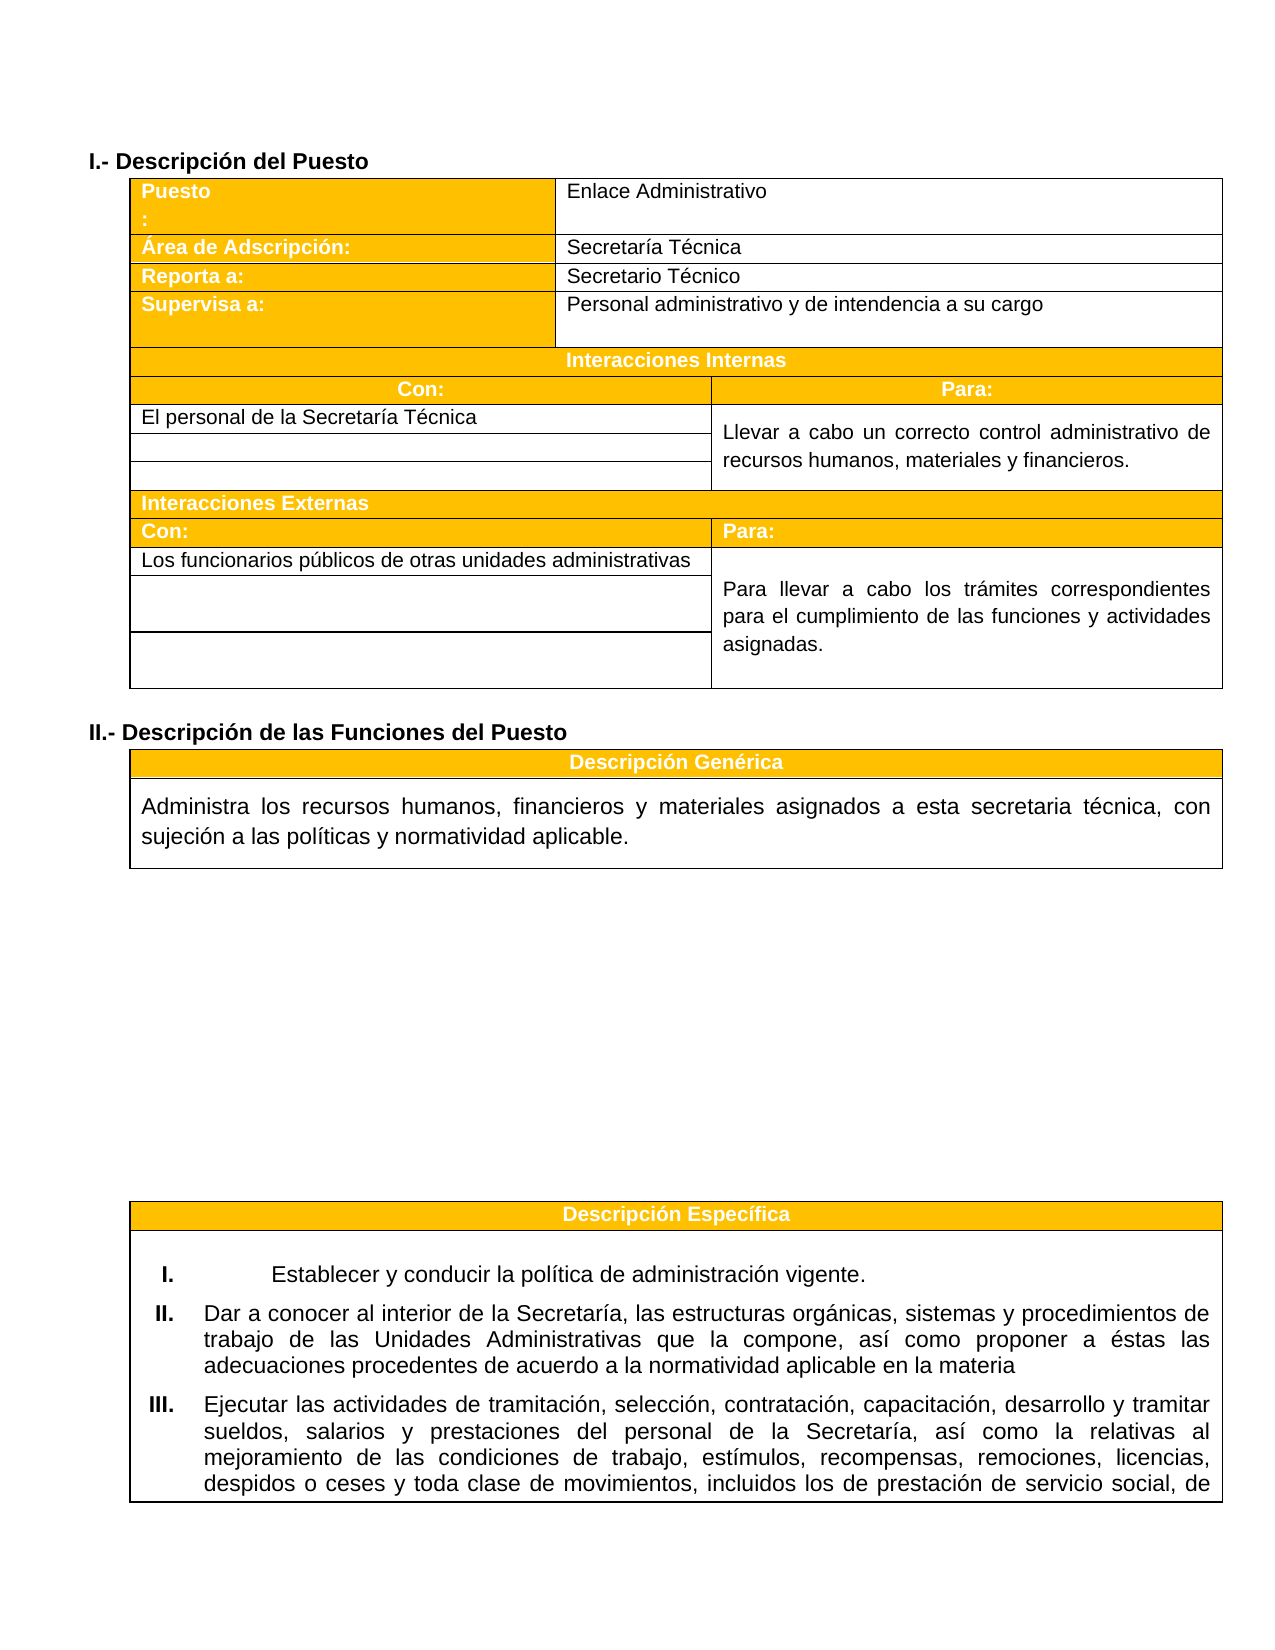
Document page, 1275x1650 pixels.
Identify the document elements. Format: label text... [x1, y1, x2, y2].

table_cell Interacciones Internas [131, 348, 1222, 376]
table_cell El personal de la Secretaría Técnica [131, 405, 711, 433]
table_cell Con: [131, 377, 711, 404]
table_cell Los funcionarios públicos de otras unidades administrativas [131, 548, 711, 575]
table_cell Área de Adscripción: [131, 235, 555, 262]
table_cell Reporta a: [131, 264, 555, 291]
table_cell Secretario Técnico [556, 264, 1222, 291]
table_cell Para llevar a cabo los trámites correspondientes para el cumplimiento de las funciones y actividades asignadas. [712, 548, 1222, 687]
table_cell Secretaría Técnica [556, 235, 1222, 262]
table_header Descripción Específica [131, 1202, 1222, 1230]
table_header Puesto: [131, 179, 555, 234]
text I.- Descripción del Puesto [88, 148, 1098, 174]
table_header Descripción Genérica [131, 750, 1222, 777]
table_cell Interacciones Externas [131, 491, 1222, 518]
table_cell Administra los recursos humanos, financieros y materiales asignados a esta secretaria técnica, con sujeción a las políticas y normatividad aplicable. [131, 779, 1222, 868]
table_cell [131, 633, 711, 687]
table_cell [131, 1231, 1222, 1501]
table_cell [131, 434, 711, 461]
table_cell [131, 576, 711, 631]
text II.- Descripción de las Funciones del Puesto [88, 719, 1098, 745]
table_cell Con: [131, 519, 711, 547]
table_cell Personal administrativo y de intendencia a su cargo [556, 292, 1222, 347]
table_cell Llevar a cabo un correcto control administrativo de recursos humanos, materiales y financieros. [712, 405, 1222, 490]
table_cell Para: [712, 519, 1222, 547]
table_header Enlace Administrativo [556, 179, 1222, 234]
table_cell Supervisa a: [131, 292, 555, 347]
table_cell [131, 462, 711, 490]
table_cell Para: [712, 377, 1222, 404]
